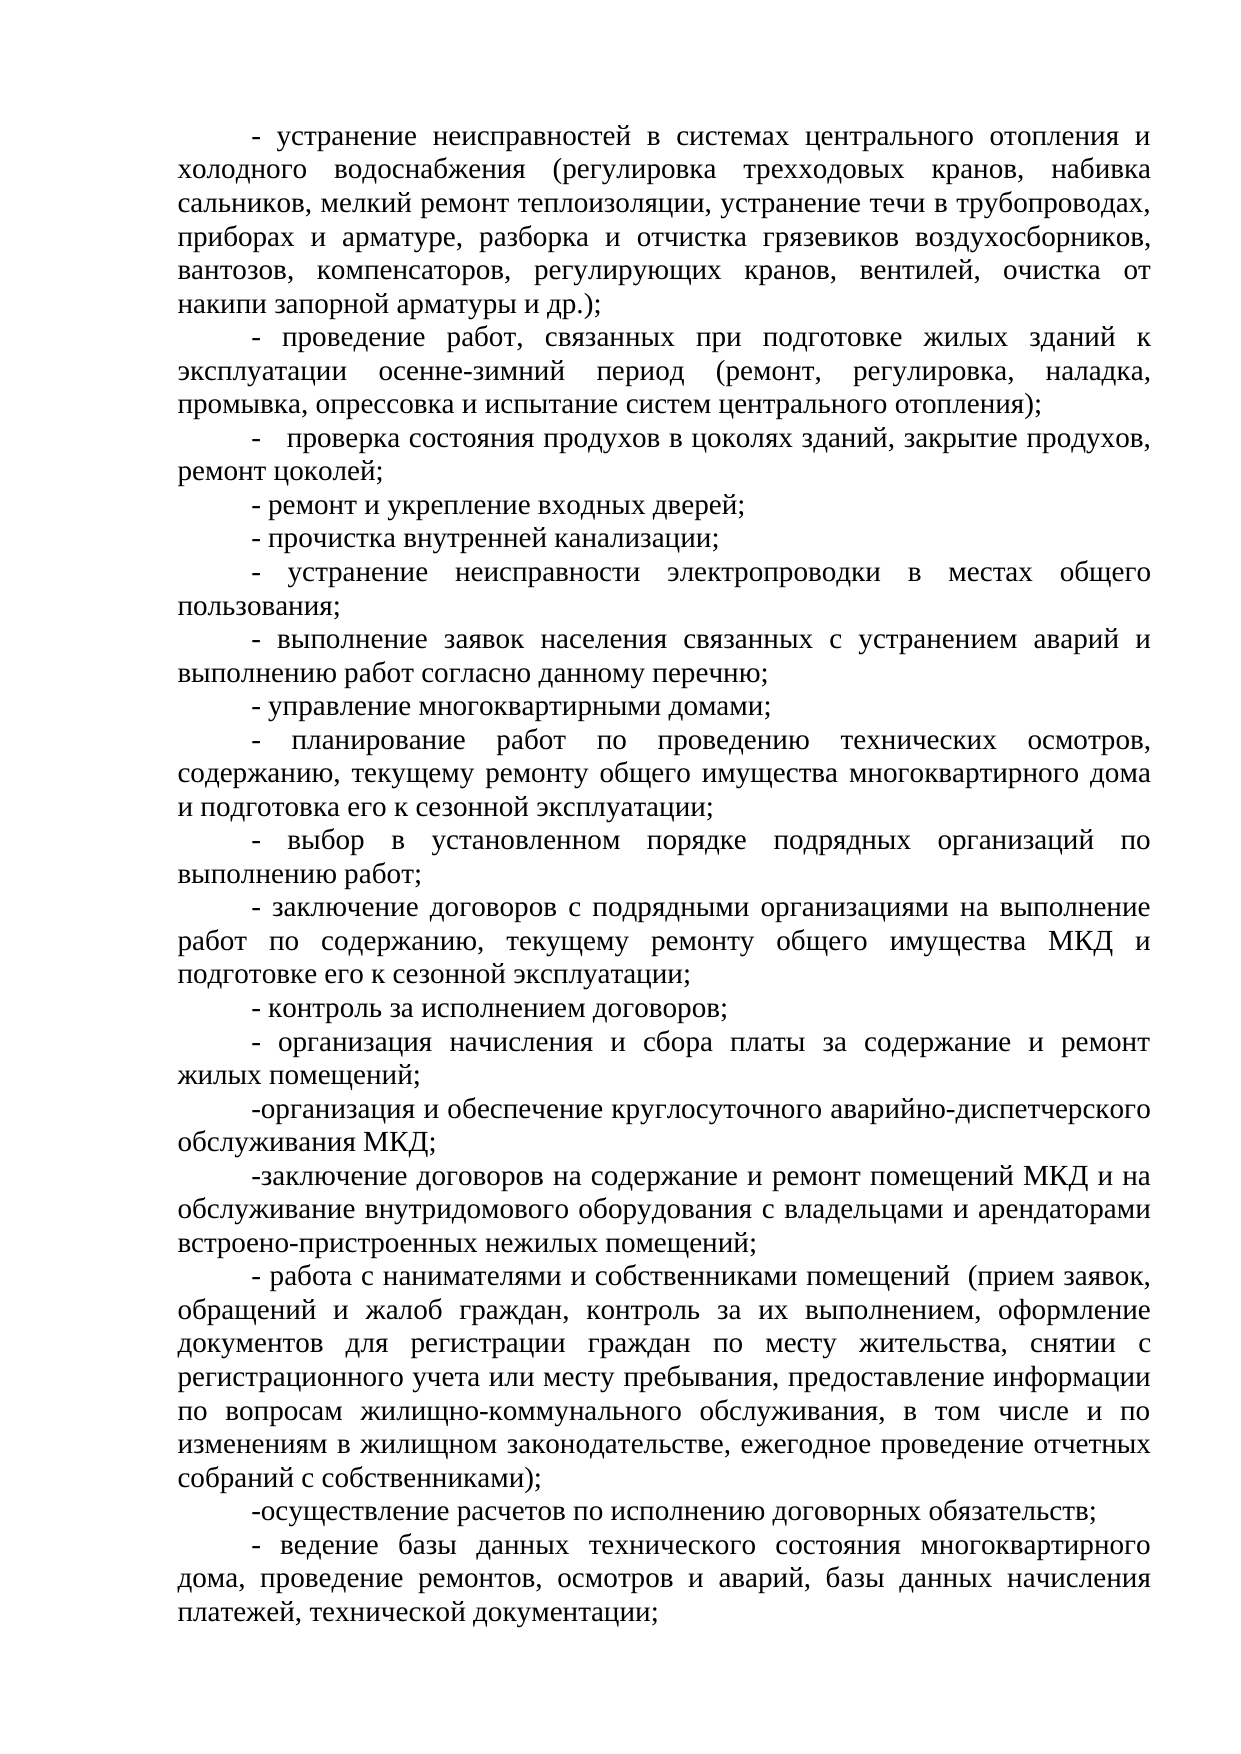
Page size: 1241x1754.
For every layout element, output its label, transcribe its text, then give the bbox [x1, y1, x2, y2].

text - устранение неисправности электропроводки в местах общего пользования; [177, 554, 1152, 621]
text - выбор в установленном порядке подрядных организаций по выполнению работ; [177, 822, 1152, 889]
text - устранение неисправностей в системах центрального отопления и холодного водоснабжения (регулировка трехходовых кранов, набивка сальников, мелкий ремонт теплоизоляции, устранение течи в трубопроводах, приборах и арматуре, разборка и отчистка грязевиков воздухосборников, вантозов, компенсаторов, регулирующих кранов, вентилей, очистка от накипи запорной арматуры и др.); [177, 118, 1152, 319]
text - проверка состояния продухов в цоколях зданий, закрытие продухов, ремонт цоколей; [177, 420, 1152, 487]
text - ремонт и укрепление входных дверей; [177, 487, 1152, 521]
text -заключение договоров на содержание и ремонт помещений МКД и на обслуживание внутридомового оборудования с владельцами и арендаторами встроено-пристроенных нежилых помещений; [177, 1158, 1152, 1258]
text - контроль за исполнением договоров; [177, 990, 1152, 1024]
text - прочистка внутренней канализации; [177, 521, 1152, 554]
text - управление многоквартирными домами; [177, 688, 1152, 722]
text - заключение договоров с подрядными организациями на выполнение работ по содержанию, текущему ремонту общего имущества МКД и подготовке его к сезонной эксплуатации; [177, 889, 1152, 990]
text -осуществление расчетов по исполнению договорных обязательств; [177, 1493, 1152, 1527]
text - работа с нанимателями и собственниками помещений (прием заявок, обращений и жалоб граждан, контроль за их выполнением, оформление документов для регистрации граждан по месту жительства, снятии с регистрационного учета или месту пребывания, предоставление информации по вопросам жилищно-коммунального обслуживания, в том числе и по изменениям в жилищном законодательстве, ежегодное проведение отчетных собраний с собственниками); [177, 1258, 1152, 1493]
text - выполнение заявок населения связанных с устранением аварий и выполнению работ согласно данному перечню; [177, 621, 1152, 688]
text -организация и обеспечение круглосуточного аварийно-диспетчерского обслуживания МКД; [177, 1091, 1152, 1158]
text - планирование работ по проведению технических осмотров, содержанию, текущему ремонту общего имущества многоквартирного дома и подготовка его к сезонной эксплуатации; [177, 722, 1152, 822]
text - ведение базы данных технического состояния многоквартирного дома, проведение ремонтов, осмотров и аварий, базы данных начисления платежей, технической документации; [177, 1527, 1152, 1627]
text - организация начисления и сбора платы за содержание и ремонт жилых помещений; [177, 1024, 1152, 1091]
text - проведение работ, связанных при подготовке жилых зданий к эксплуатации осенне-зимний период (ремонт, регулировка, наладка, промывка, опрессовка и испытание систем центрального отопления); [177, 319, 1152, 420]
